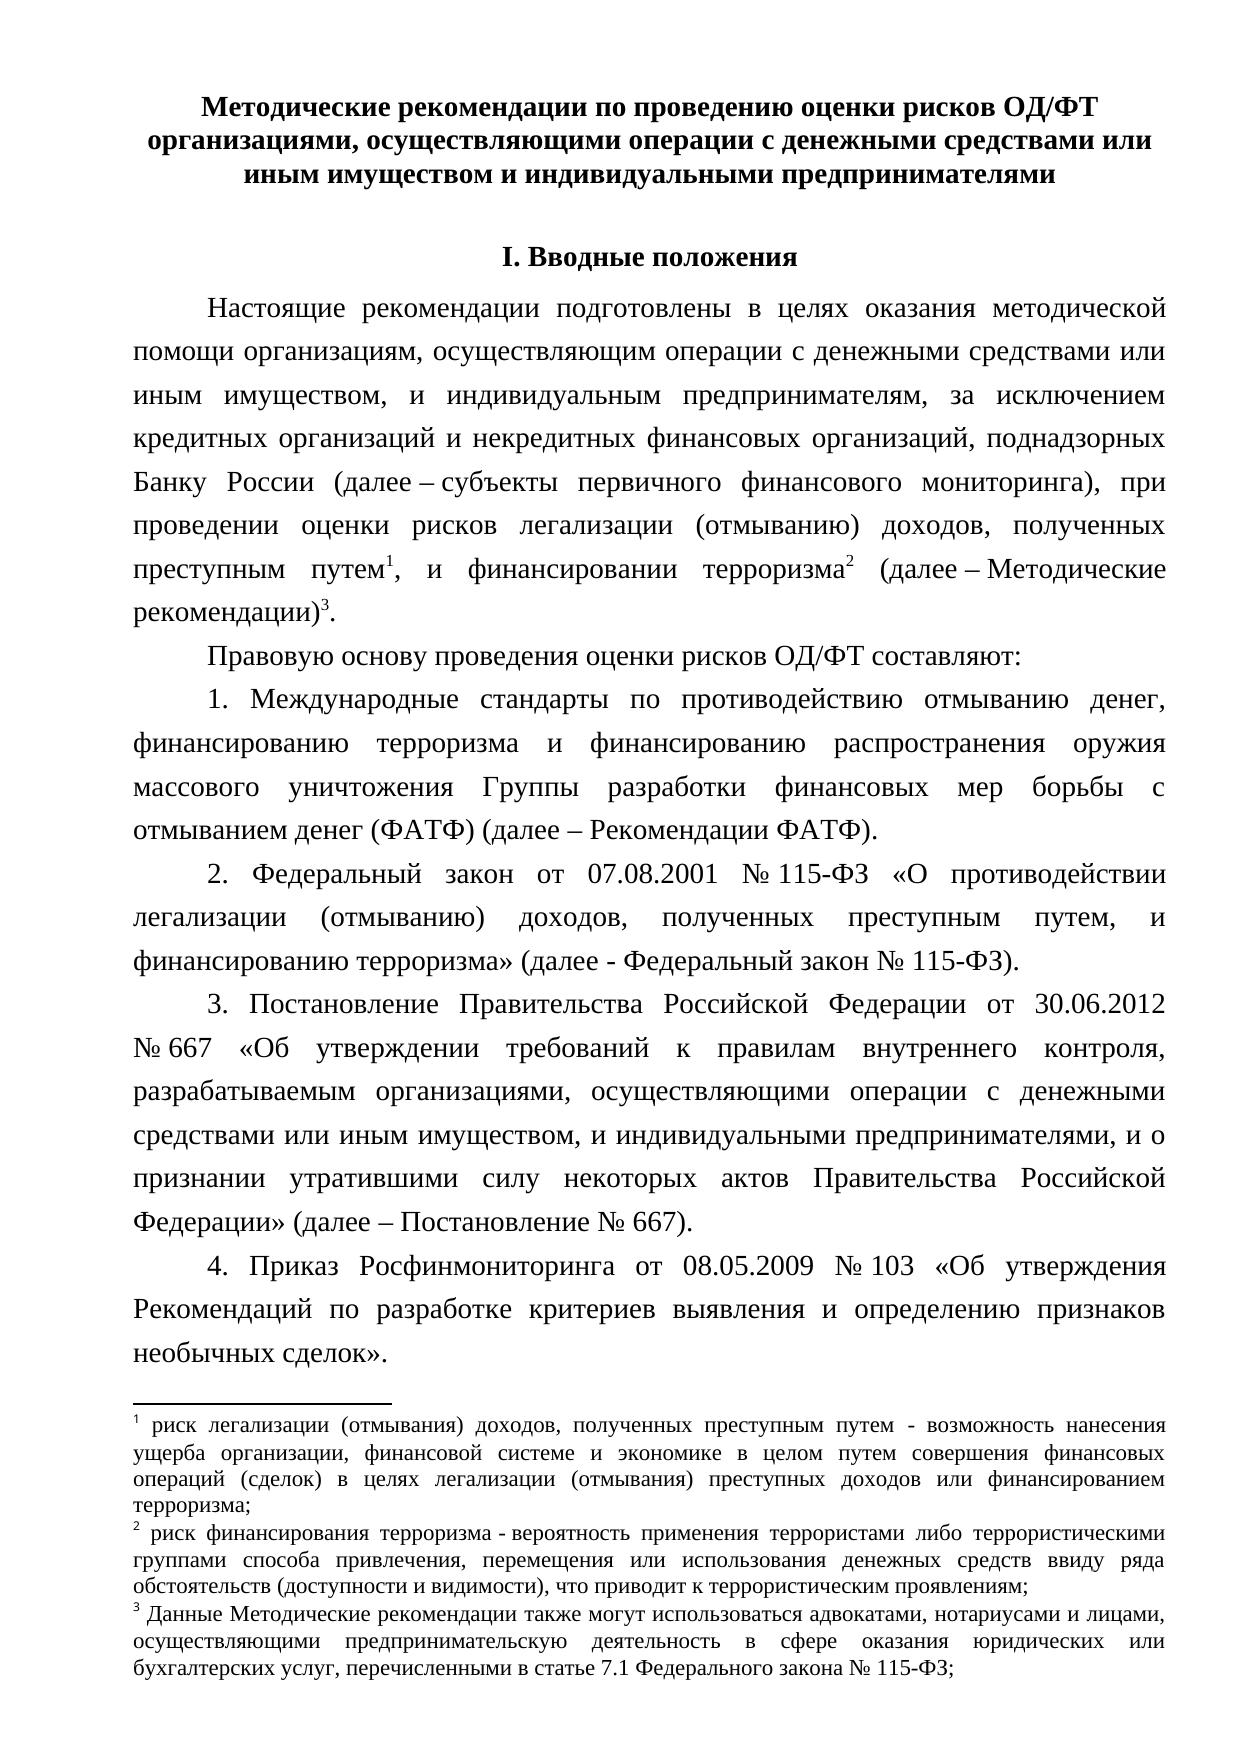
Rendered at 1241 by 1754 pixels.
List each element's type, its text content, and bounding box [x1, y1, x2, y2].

text Настоящие рекомендации подготовлены в целях оказания методической помощи организациям, осуществляющим операции с денежными средствами или иным имуществом, и индивидуальным предпринимателям, за исключением кредитных организаций и некредитных финансовых организаций, поднадзорных Банку России (далее – субъекты первичного финансового мониторинга), при проведении оценки рисков легализации (отмыванию) доходов, полученных преступным путем, и финансировании терроризма (далее – Методические рекомендации). [133, 290, 1167, 628]
text Правовую основу проведения оценки рисков ОД/ФТ составляют: [133, 638, 1167, 672]
text 1. Международные стандарты по противодействию отмыванию денег, финансированию терроризма и финансированию распространения оружия массового уничтожения Группы разработки финансовых мер борьбы с отмыванием денег (ФАТФ) (далее – Рекомендации ФАТФ). [133, 682, 1167, 846]
text 3. Постановление Правительства Российской Федерации от 30.06.2012 № 667 «Об утверждении требований к правилам внутреннего контроля, разрабатываемым организациями, осуществляющими операции с денежными средствами или иным имуществом, и индивидуальными предпринимателями, и о признании утратившими силу некоторых актов Правительства Российской Федерации» (далее – Постановление № 667). [133, 986, 1167, 1238]
text 4. Приказ Росфинмониторинга от 08.05.2009 № 103 «Об утверждения Рекомендаций по разработке критериев выявления и определению признаков необычных сделок». [133, 1248, 1167, 1368]
text I. Вводные положения [133, 239, 1167, 273]
text Методические рекомендации по проведению оценки рисков ОД/ФТ организациями, осуществляющими операции с денежными средствами или иным имуществом и индивидуальными предпринимателями [133, 89, 1167, 189]
text 2. Федеральный закон от 07.08.2001 № 115-ФЗ «О противодействии легализации (отмыванию) доходов, полученных преступным путем, и финансированию терроризма» (далее - Федеральный закон № 115-ФЗ). [133, 856, 1167, 976]
